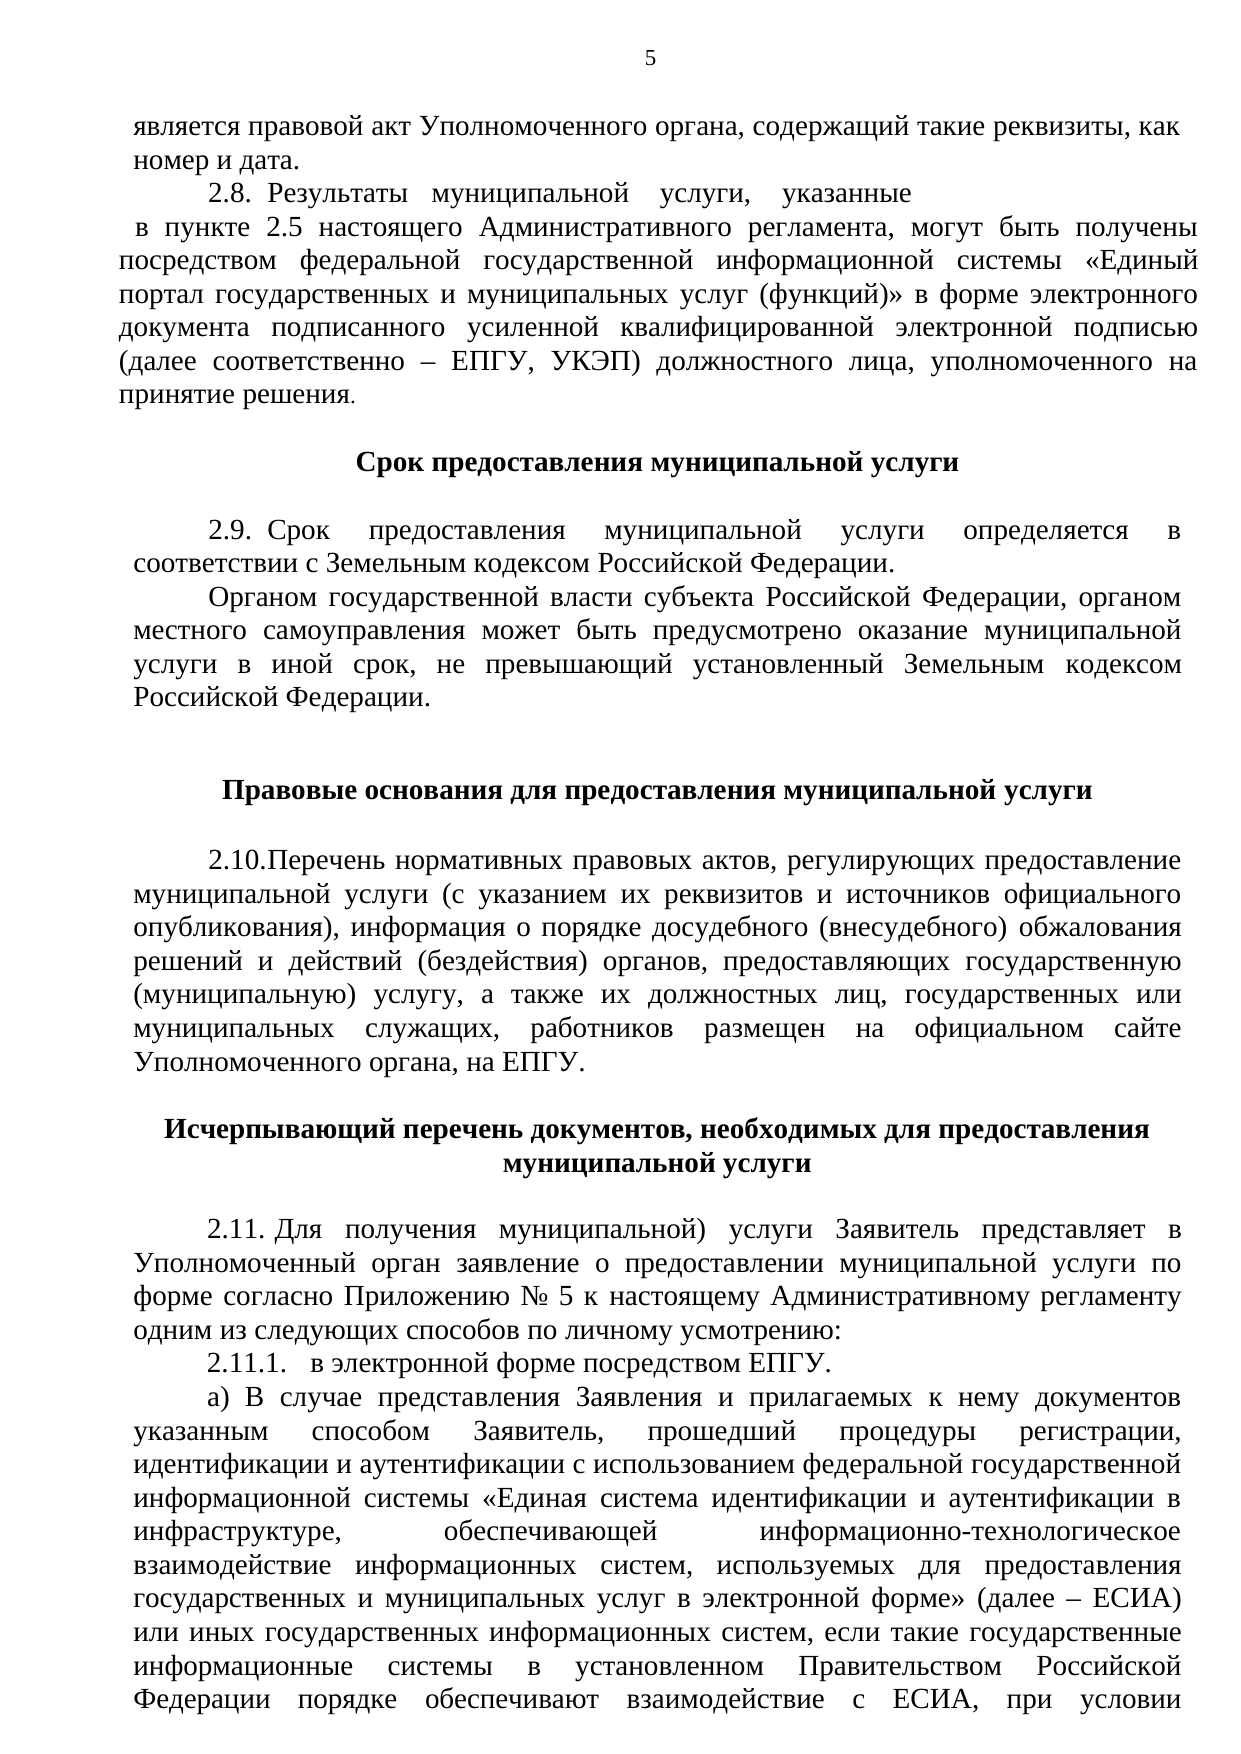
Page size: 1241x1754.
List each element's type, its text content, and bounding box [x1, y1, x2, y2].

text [133, 1379, 1182, 1715]
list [133, 108, 1181, 175]
list Срок предоставления муниципальной услуги определяется в соответствии с Земельным кодексом Российской Федерации. [133, 512, 1181, 579]
list Перечень нормативных правовых актов, регулирующих предоставление муниципальной услуги (с указанием их реквизитов и источников официального опубликования), информация о порядке досудебного (внесудебного) обжалования решений и действий (бездействия) органов, предоставляющих государственную (муниципальную) услугу, а также их должностных лиц, государственных или муниципальных служащих, работников размещен на официальном сайте Уполномоченного органа, на ЕПГУ. [133, 842, 1182, 1077]
subtitle Исчерпывающий перечень документов, необходимых для предоставления муниципальной услуги [151, 1111, 1163, 1178]
subtitle Правовые основания для предоставления муниципальной услуги [151, 772, 1163, 805]
list Результаты муниципальной услуги, указанные [208, 175, 1198, 209]
list в электронной форме посредством ЕПГУ. [207, 1346, 1198, 1379]
text Органом государственной власти субъекта Российской Федерации, органом местного самоуправления может быть предусмотрено оказание муниципальной услуги в иной срок, не превышающий установленный Земельным кодексом Российской Федерации. [133, 579, 1182, 713]
list Для получения муниципальной) услуги Заявитель представляет в Уполномоченный орган заявление о предоставлении муниципальной услуги по форме согласно Приложению № 5 к настоящему Административному регламенту одним из следующих способов по личному усмотрению: [133, 1211, 1182, 1346]
subtitle Срок предоставления муниципальной услуги [151, 444, 1163, 477]
text в пункте 2.5 настоящего Административного регламента, могут быть получены посредством федеральной государственной информационной системы «Единый портал государственных и муниципальных услуг (функций)» в форме электронного документа подписанного усиленной квалифицированной электронной подписью (далее соответственно – ЕПГУ, УКЭП) должностного лица, уполномоченного на принятие решения. [119, 209, 1198, 410]
